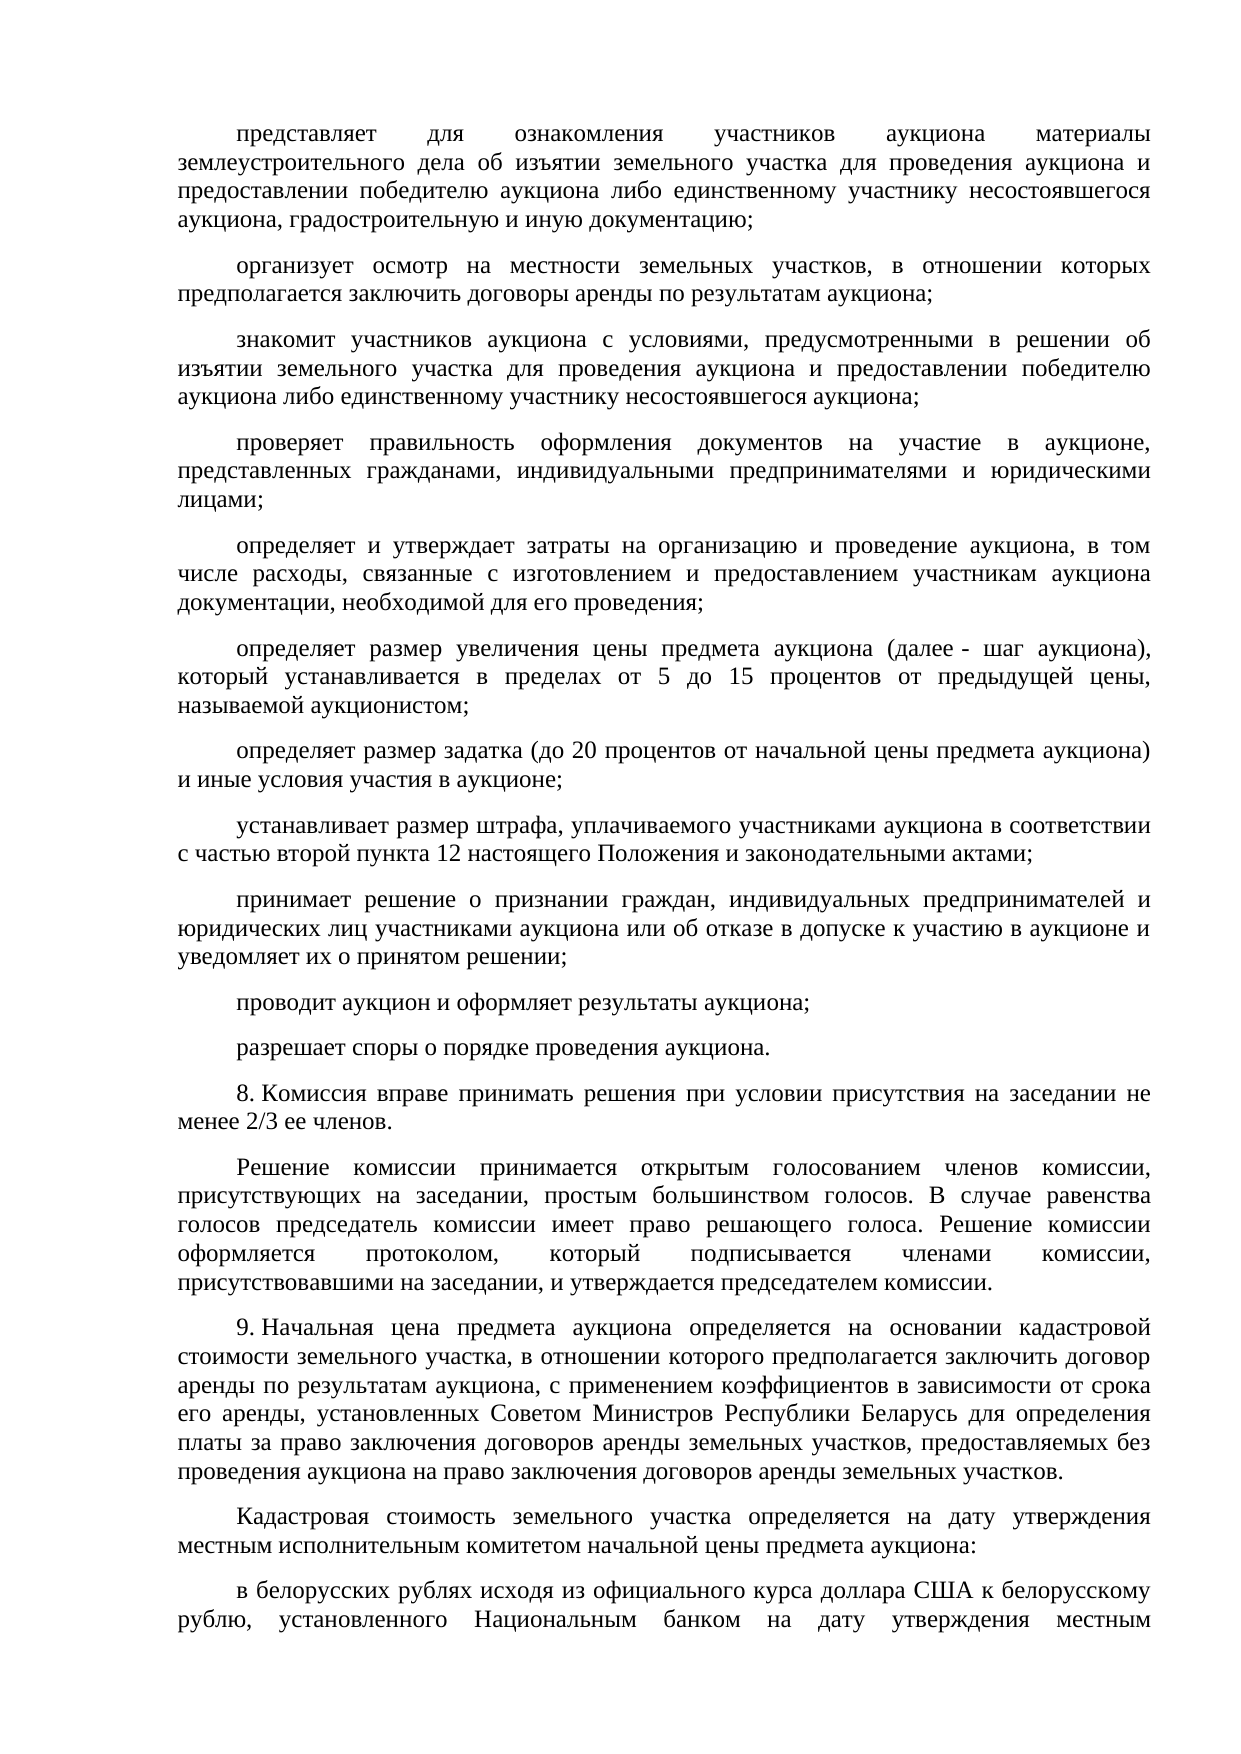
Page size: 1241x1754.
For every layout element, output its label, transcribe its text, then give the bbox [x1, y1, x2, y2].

text 8. Комиссия вправе принимать решения при условии присутствия на заседании не менее 2/3 ее членов. [177, 1078, 1152, 1135]
text определяет размер задатка (до 20 процентов от начальной цены предмета аукциона) и иные условия участия в аукционе; [177, 736, 1152, 793]
text проводит аукцион и оформляет результаты аукциона; [177, 987, 1152, 1016]
text разрешает споры о порядке проведения аукциона. [177, 1032, 1152, 1061]
text принимает решение о признании граждан, индивидуальных предпринимателей и юридических лиц участниками аукциона или об отказе в допуске к участию в аукционе и уведомляет их о принятом решении; [177, 884, 1152, 970]
text организует осмотр на местности земельных участков, в отношении которых предполагается заключить договоры аренды по результатам аукциона; [177, 250, 1152, 307]
text представляет для ознакомления участников аукциона материалы землеустроительного дела об изъятии земельного участка для проведения аукциона и предоставлении победителю аукциона либо единственному участнику несостоявшегося аукциона, градостроительную и иную документацию; [177, 118, 1152, 233]
text Решение комиссии принимается открытым голосованием членов комиссии, присутствующих на заседании, простым большинством голосов. В случае равенства голосов председатель комиссии имеет право решающего голоса. Решение комиссии оформляется протоколом, который подписывается членами комиссии, присутствовавшими на заседании, и утверждается председателем комиссии. [177, 1152, 1152, 1296]
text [177, 1576, 1152, 1633]
text Кадастровая стоимость земельного участка определяется на дату утверждения местным исполнительным комитетом начальной цены предмета аукциона: [177, 1501, 1152, 1559]
text определяет и утверждает затраты на организацию и проведение аукциона, в том числе расходы, связанные с изготовлением и предоставлением участникам аукциона документации, необходимой для его проведения; [177, 530, 1152, 616]
text устанавливает размер штрафа, уплачиваемого участниками аукциона в соответствии с частью второй пункта 12 настоящего Положения и законодательными актами; [177, 810, 1152, 867]
text проверяет правильность оформления документов на участие в аукционе, представленных гражданами, индивидуальными предпринимателями и юридическими лицами; [177, 427, 1152, 513]
text знакомит участников аукциона с условиями, предусмотренными в решении об изъятии земельного участка для проведения аукциона и предоставлении победителю аукциона либо единственному участнику несостоявшегося аукциона; [177, 324, 1152, 410]
text определяет размер увеличения цены предмета аукциона (далее - шаг аукциона), который устанавливается в пределах от 5 до 15 процентов от предыдущей цены, называемой аукционистом; [177, 633, 1152, 719]
text 9. Начальная цена предмета аукциона определяется на основании кадастровой стоимости земельного участка, в отношении которого предполагается заключить договор аренды по результатам аукциона, с применением коэффициентов в зависимости от срока его аренды, установленных Советом Министров Республики Беларусь для определения платы за право заключения договоров аренды земельных участков, предоставляемых без проведения аукциона на право заключения договоров аренды земельных участков. [177, 1312, 1152, 1485]
